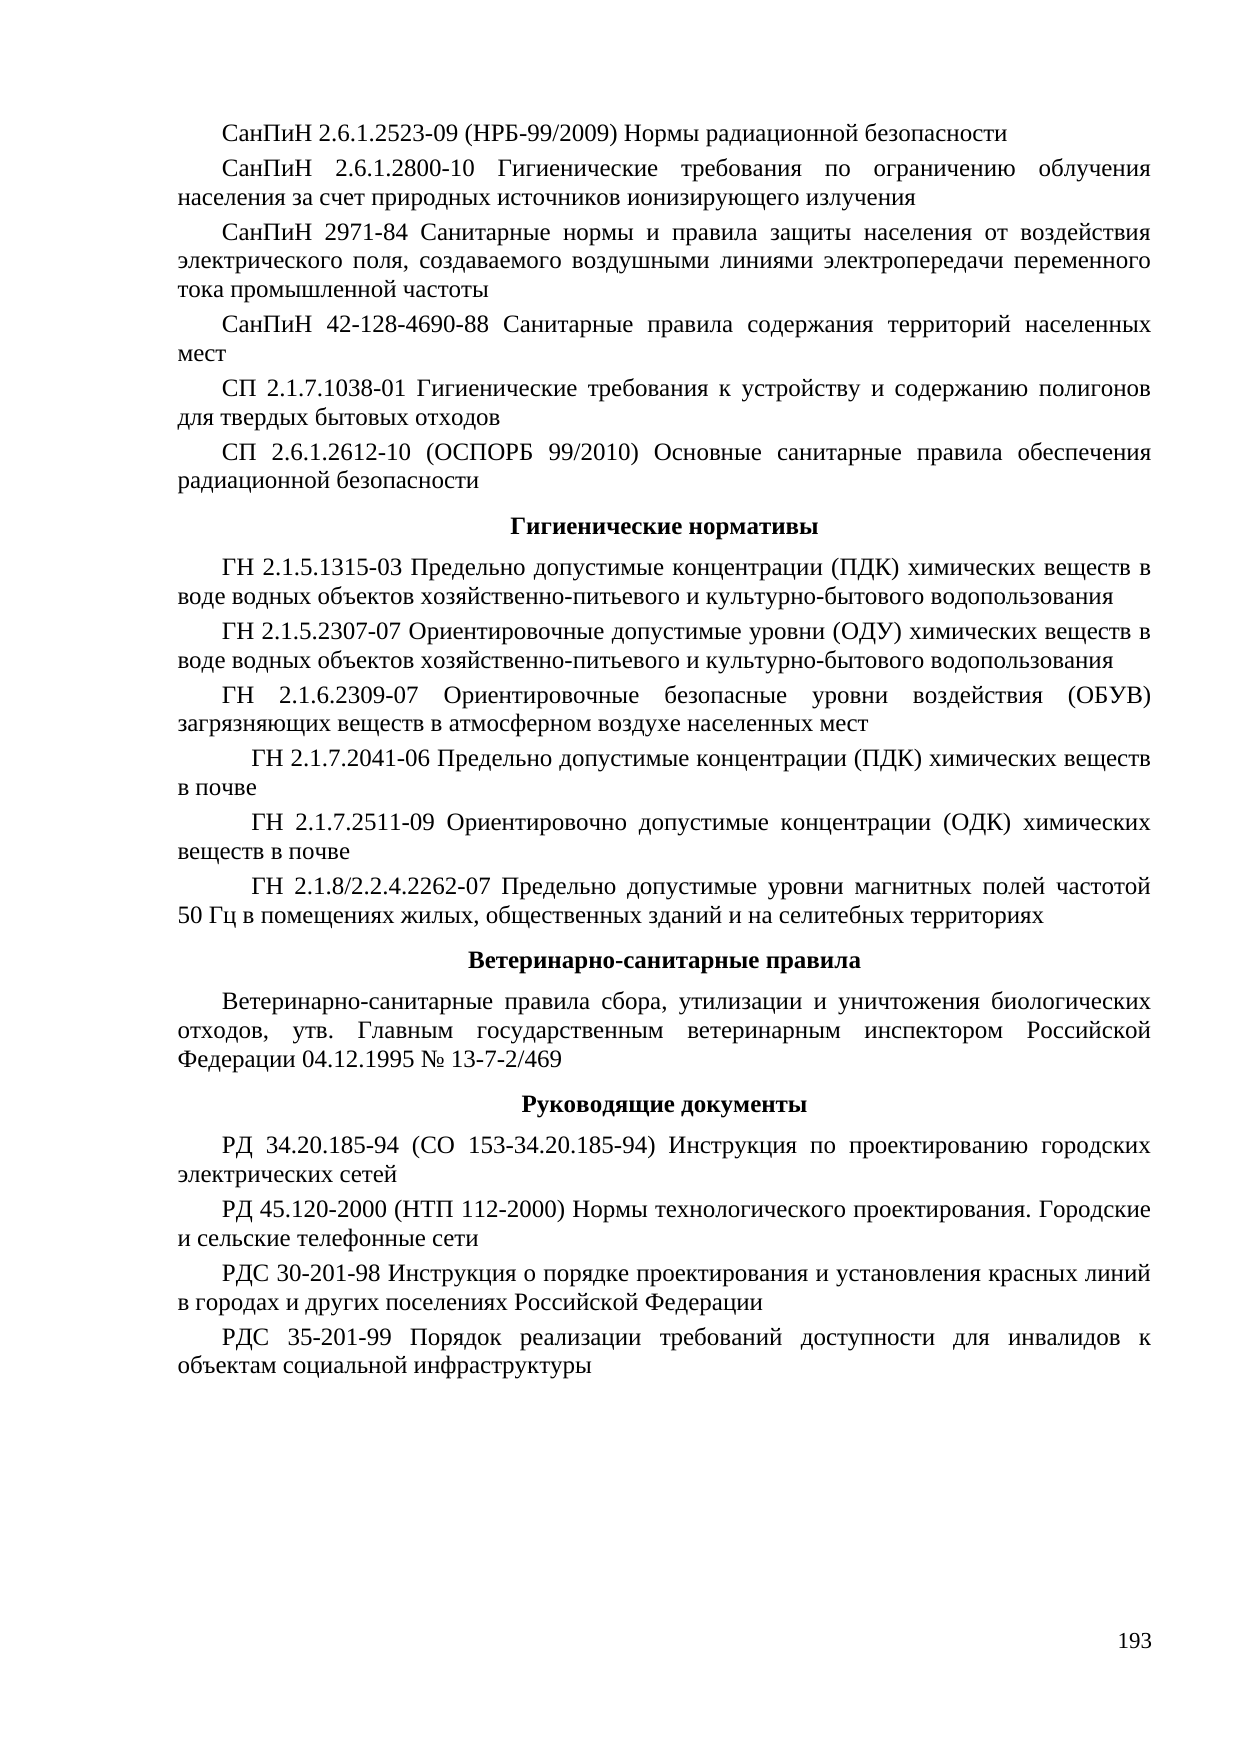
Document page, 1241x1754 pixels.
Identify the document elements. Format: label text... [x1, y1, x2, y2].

text Гигиенические нормативы [177, 511, 1152, 540]
text ГН 2.1.8/2.2.4.2262-07 Предельно допустимые уровни магнитных полей частотой 50 Гц в помещениях жилых, общественных зданий и на селитебных территориях [177, 871, 1152, 928]
text ГН 2.1.5.1315-03 Предельно допустимые концентрации (ПДК) химических веществ в воде водных объектов хозяйственно-питьевого и культурно-бытового водопользования [177, 552, 1152, 610]
text СанПиН 2.6.1.2800-10 Гигиенические требования по ограничению облучения населения за счет природных источников ионизирующего излучения [177, 153, 1152, 211]
text ГН 2.1.5.2307-07 Ориентировочные допустимые уровни (ОДУ) химических веществ в воде водных объектов хозяйственно-питьевого и культурно-бытового водопользования [177, 616, 1152, 673]
text ГН 2.1.6.2309-07 Ориентировочные безопасные уровни воздействия (ОБУВ) загрязняющих веществ в атмосферном воздухе населенных мест [177, 680, 1152, 737]
text СанПиН 42-128-4690-88 Санитарные правила содержания территорий населенных мест [177, 309, 1152, 367]
text ГН 2.1.7.2041-06 Предельно допустимые концентрации (ПДК) химических веществ в почве [177, 743, 1152, 801]
text Ветеринарно-санитарные правила [177, 945, 1152, 974]
text СанПиН 2971-84 Санитарные нормы и правила защиты населения от воздействия электрического поля, создаваемого воздушными линиями электропередачи переменного тока промышленной частоты [177, 217, 1152, 303]
text Ветеринарно-санитарные правила сбора, утилизации и уничтожения биологических отходов, утв. Главным государственным ветеринарным инспектором Российской Федерации 04.12.1995 № 13-7-2/469 [177, 986, 1152, 1073]
text ГН 2.1.7.2511-09 Ориентировочно допустимые концентрации (ОДК) химических веществ в почве [177, 807, 1152, 865]
text РДС 30-201-98 Инструкция о порядке проектирования и установления красных линий в городах и других поселениях Российской Федерации [177, 1258, 1152, 1316]
text Руководящие документы [177, 1089, 1152, 1118]
text РДС 35-201-99 Порядок реализации требований доступности для инвалидов к объектам социальной инфраструктуры [177, 1322, 1152, 1379]
text РД 34.20.185-94 (СО 153-34.20.185-94) Инструкция по проектированию городских электрических сетей [177, 1131, 1152, 1188]
text РД 45.120-2000 (НТП 112-2000) Нормы технологического проектирования. Городские и сельские телефонные сети [177, 1194, 1152, 1252]
text СП 2.1.7.1038-01 Гигиенические требования к устройству и содержанию полигонов для твердых бытовых отходов [177, 373, 1152, 431]
text СанПиН 2.6.1.2523-09 (НРБ-99/2009) Нормы радиационной безопасности [177, 118, 1152, 147]
text СП 2.6.1.2612-10 (ОСПОРБ 99/2010) Основные санитарные правила обеспечения радиационной безопасности [177, 437, 1152, 494]
